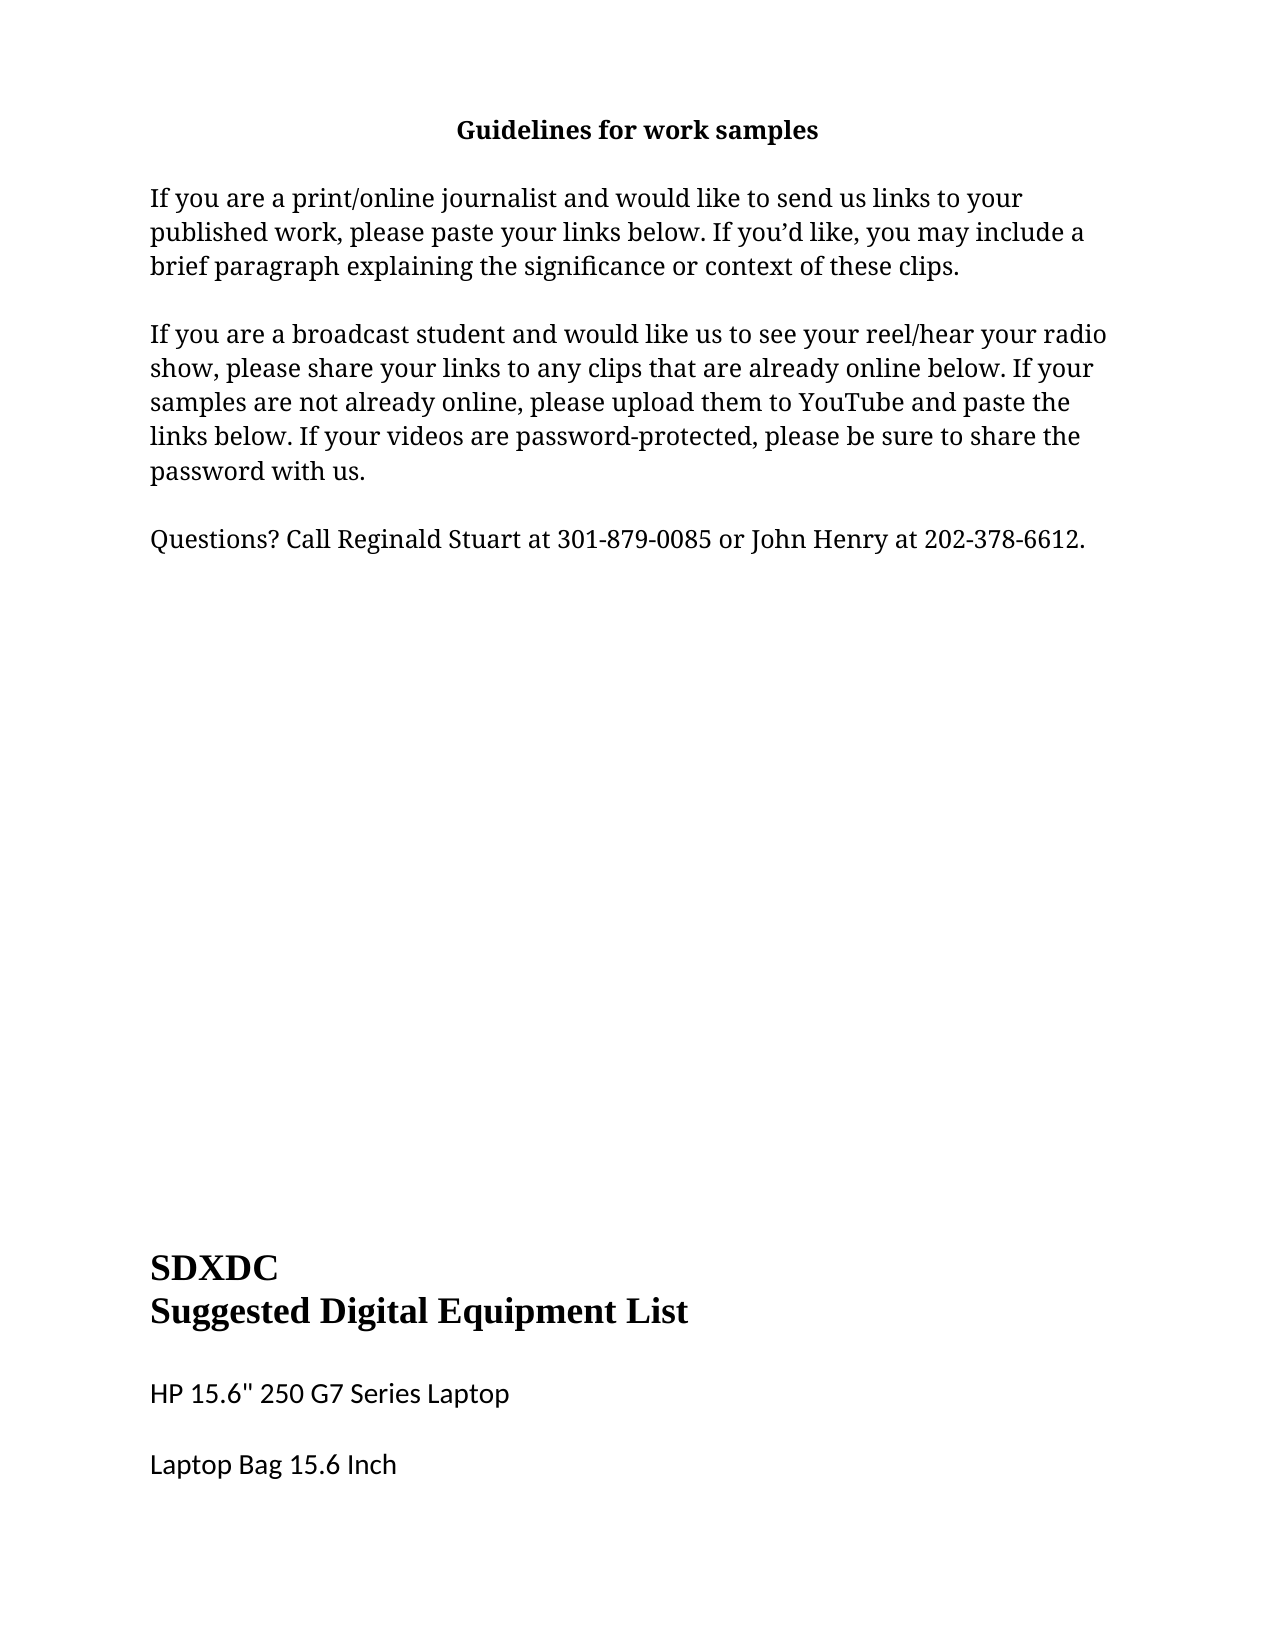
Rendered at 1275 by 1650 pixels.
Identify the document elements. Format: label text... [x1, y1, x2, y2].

text Suggested Digital Equipment List [150, 1288, 1125, 1332]
text Guidelines for work samples [150, 112, 1125, 147]
text Laptop Bag 15.6 Inch [150, 1446, 1125, 1482]
text If you are a broadcast student and would like us to see your reel/hear your radio show, please share your links to any clips that are already online below. If your samples are not already online, please upload them to YouTube and paste the links below. If your videos are password-protected, please be sure to share the password with us. [150, 317, 1125, 487]
text Questions? Call Reginald Stuart at 301-879-0085 or John Henry at 202-378-6612. [150, 521, 1125, 555]
text SDXDC [150, 1245, 1125, 1288]
text HP 15.6" 250 G7 Series Laptop [150, 1375, 1125, 1410]
text If you are a print/online journalist and would like to send us links to your published work, please paste your links below. If you’d like, you may include a brief paragraph explaining the significance or context of these clips. [150, 181, 1125, 283]
